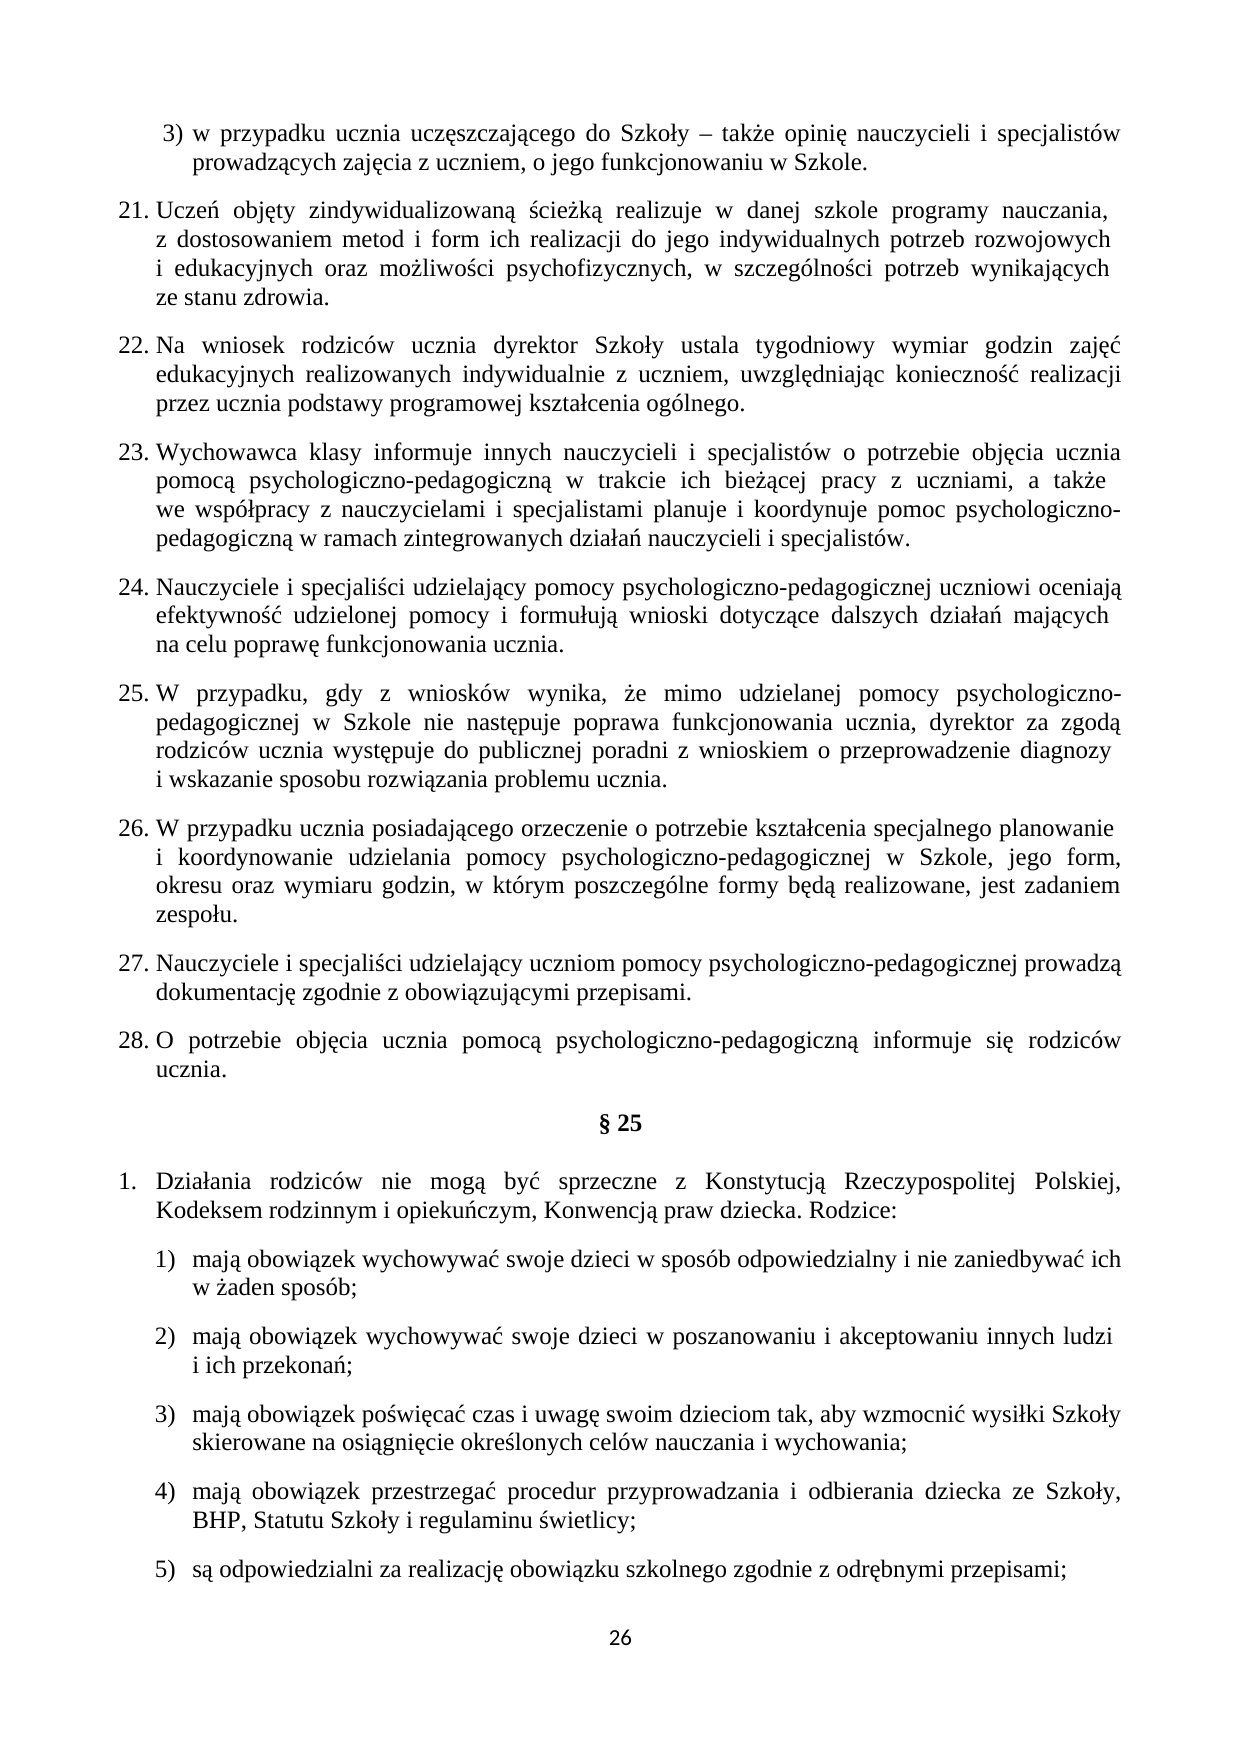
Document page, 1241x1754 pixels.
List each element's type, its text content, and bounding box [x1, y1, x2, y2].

text § 25 [118, 1108, 1122, 1137]
list Na wniosek rodziców ucznia dyrektor Szkoły ustala tygodniowy wymiar godzin zajęć edukacyjnych realizowanych indywidualnie z uczniem, uwzględniając konieczność realizacji przez ucznia podstawy programowej kształcenia ogólnego. [118, 331, 1122, 417]
list mają obowiązek poświęcać czas i uwagę swoim dzieciom tak, aby wzmocnić wysiłki Szkoły skierowane na osiągnięcie określonych celów nauczania i wychowania; [154, 1399, 1122, 1456]
list mają obowiązek przestrzegać procedur przyprowadzania i odbierania dziecka ze Szkoły, BHP, Statutu Szkoły i regulaminu świetlicy; [154, 1476, 1122, 1534]
list Nauczyciele i specjaliści udzielający uczniom pomocy psychologiczno-pedagogicznej prowadzą dokumentację zgodnie z obowiązującymi przepisami. [118, 948, 1122, 1006]
list Uczeń objęty zindywidualizowaną ścieżką realizuje w danej szkole programy nauczania, z dostosowaniem metod i form ich realizacji do jego indywidualnych potrzeb rozwojowych i edukacyjnych oraz możliwości psychofizycznych, w szczególności potrzeb wynikających ze stanu zdrowia. [118, 196, 1122, 311]
list Nauczyciele i specjaliści udzielający pomocy psychologiczno-pedagogicznej uczniowi oceniają efektywność udzielonej pomocy i formułują wnioski dotyczące dalszych działań mających na celu poprawę funkcjonowania ucznia. [118, 572, 1122, 658]
list Działania rodziców nie mogą być sprzeczne z Konstytucją Rzeczypospolitej Polskiej, Kodeksem rodzinnym i opiekuńczym, Konwencją praw dziecka. Rodzice: [118, 1166, 1122, 1224]
list O potrzebie objęcia ucznia pomocą psychologiczno-pedagogiczną informuje się rodziców ucznia. [118, 1026, 1122, 1083]
list W przypadku ucznia posiadającego orzeczenie o potrzebie kształcenia specjalnego planowanie i koordynowanie udzielania pomocy psychologiczno-pedagogicznej w Szkole, jego form, okresu oraz wymiaru godzin, w którym poszczególne formy będą realizowane, jest zadaniem zespołu. [118, 813, 1122, 928]
list w przypadku ucznia uczęszczającego do Szkoły – także opinię nauczycieli i specjalistów prowadzących zajęcia z uczniem, o jego funkcjonowaniu w Szkole. [162, 118, 1122, 176]
list W przypadku, gdy z wniosków wynika, że mimo udzielanej pomocy psychologiczno-pedagogicznej w Szkole nie następuje poprawa funkcjonowania ucznia, dyrektor za zgodą rodziców ucznia występuje do publicznej poradni z wnioskiem o przeprowadzenie diagnozy i wskazanie sposobu rozwiązania problemu ucznia. [118, 678, 1122, 793]
list Wychowawca klasy informuje innych nauczycieli i specjalistów o potrzebie objęcia ucznia pomocą psychologiczno-pedagogiczną w trakcie ich bieżącej pracy z uczniami, a także we współpracy z nauczycielami i specjalistami planuje i koordynuje pomoc psychologiczno-pedagogiczną w ramach zintegrowanych działań nauczycieli i specjalistów. [118, 437, 1122, 552]
list są odpowiedzialni za realizację obowiązku szkolnego zgodnie z odrębnymi przepisami; [154, 1554, 1122, 1582]
list mają obowiązek wychowywać swoje dzieci w poszanowaniu i akceptowaniu innych ludzi i ich przekonań; [154, 1321, 1122, 1379]
list mają obowiązek wychowywać swoje dzieci w sposób odpowiedzialny i nie zaniedbywać ich w żaden sposób; [154, 1244, 1122, 1301]
